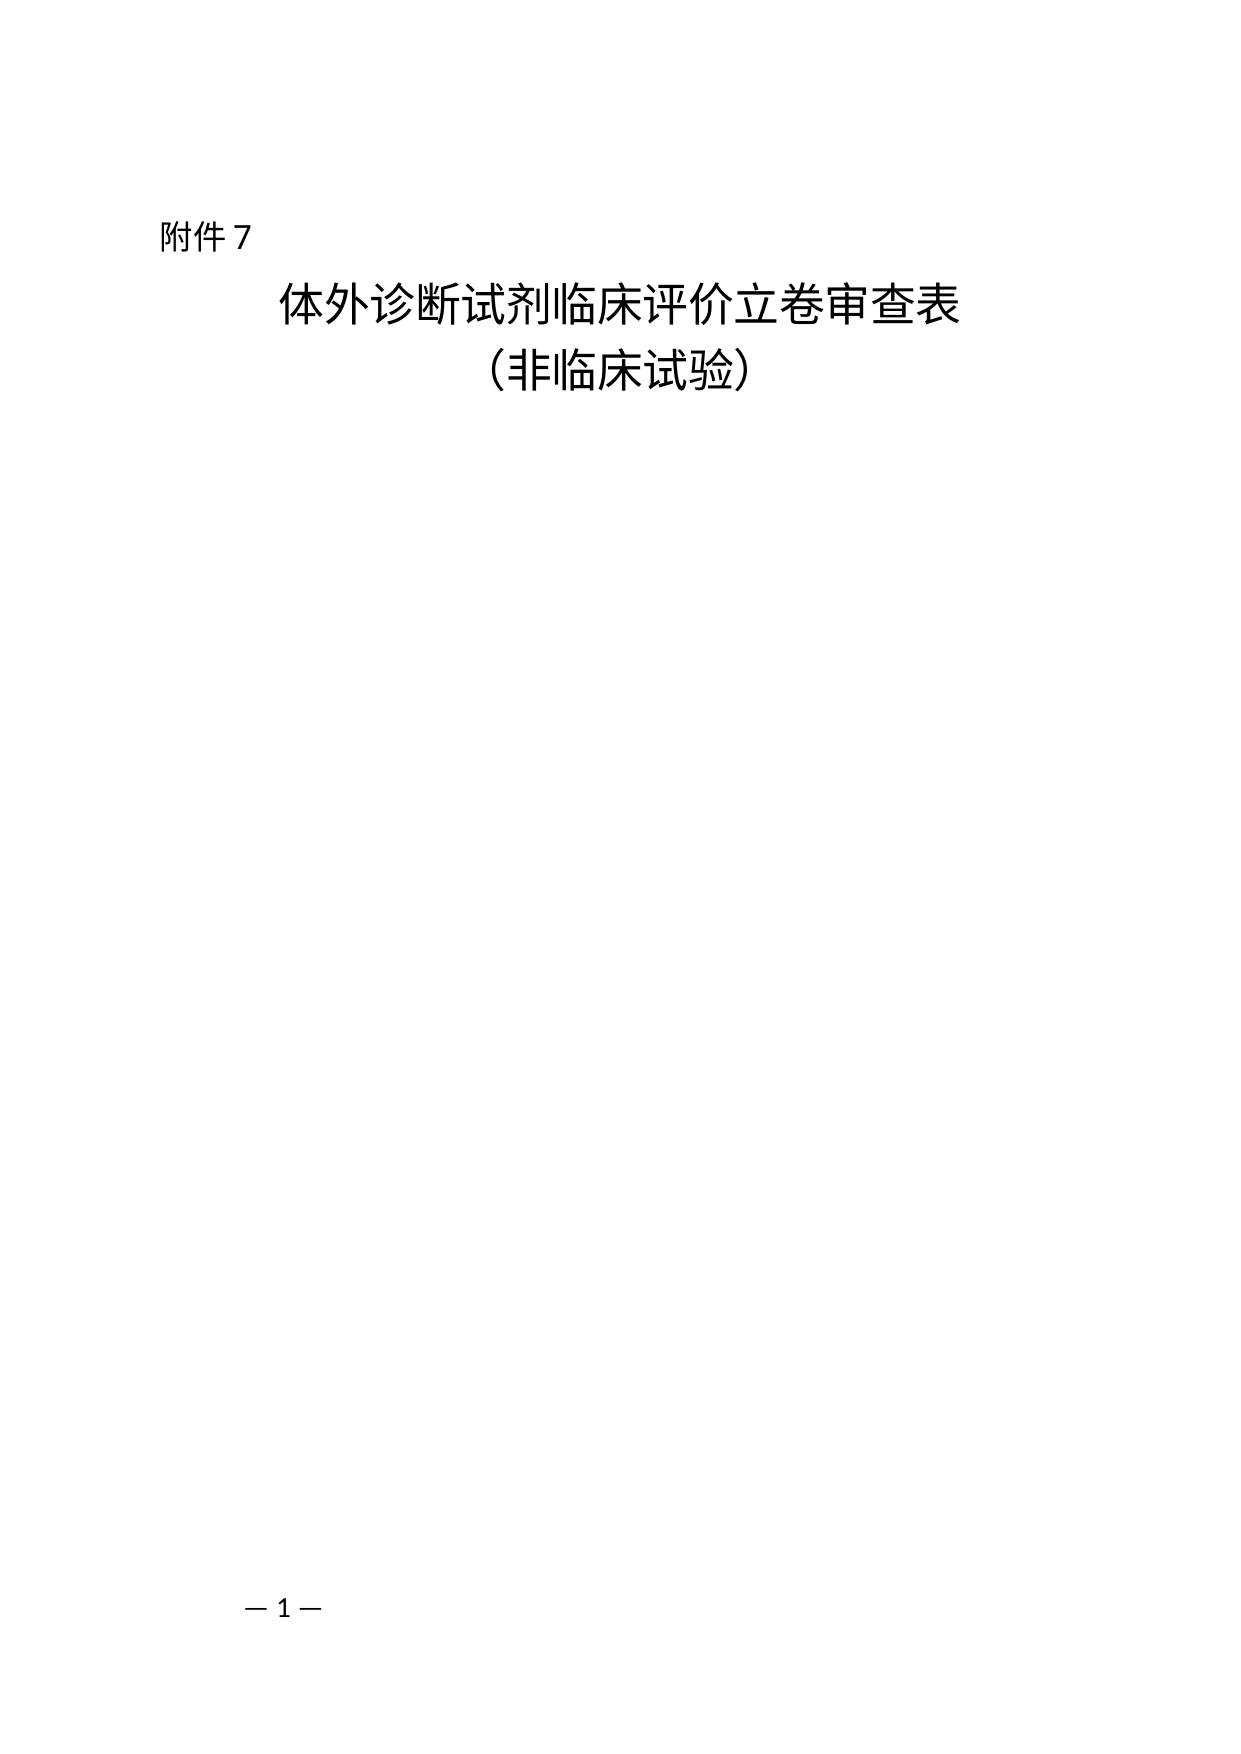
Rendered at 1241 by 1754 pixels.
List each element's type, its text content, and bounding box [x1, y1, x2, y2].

text 附件7 [159, 202, 1081, 268]
text 体外诊断试剂临床评价立卷审查表 [159, 268, 1081, 334]
text （非临床试验） [159, 334, 1081, 401]
